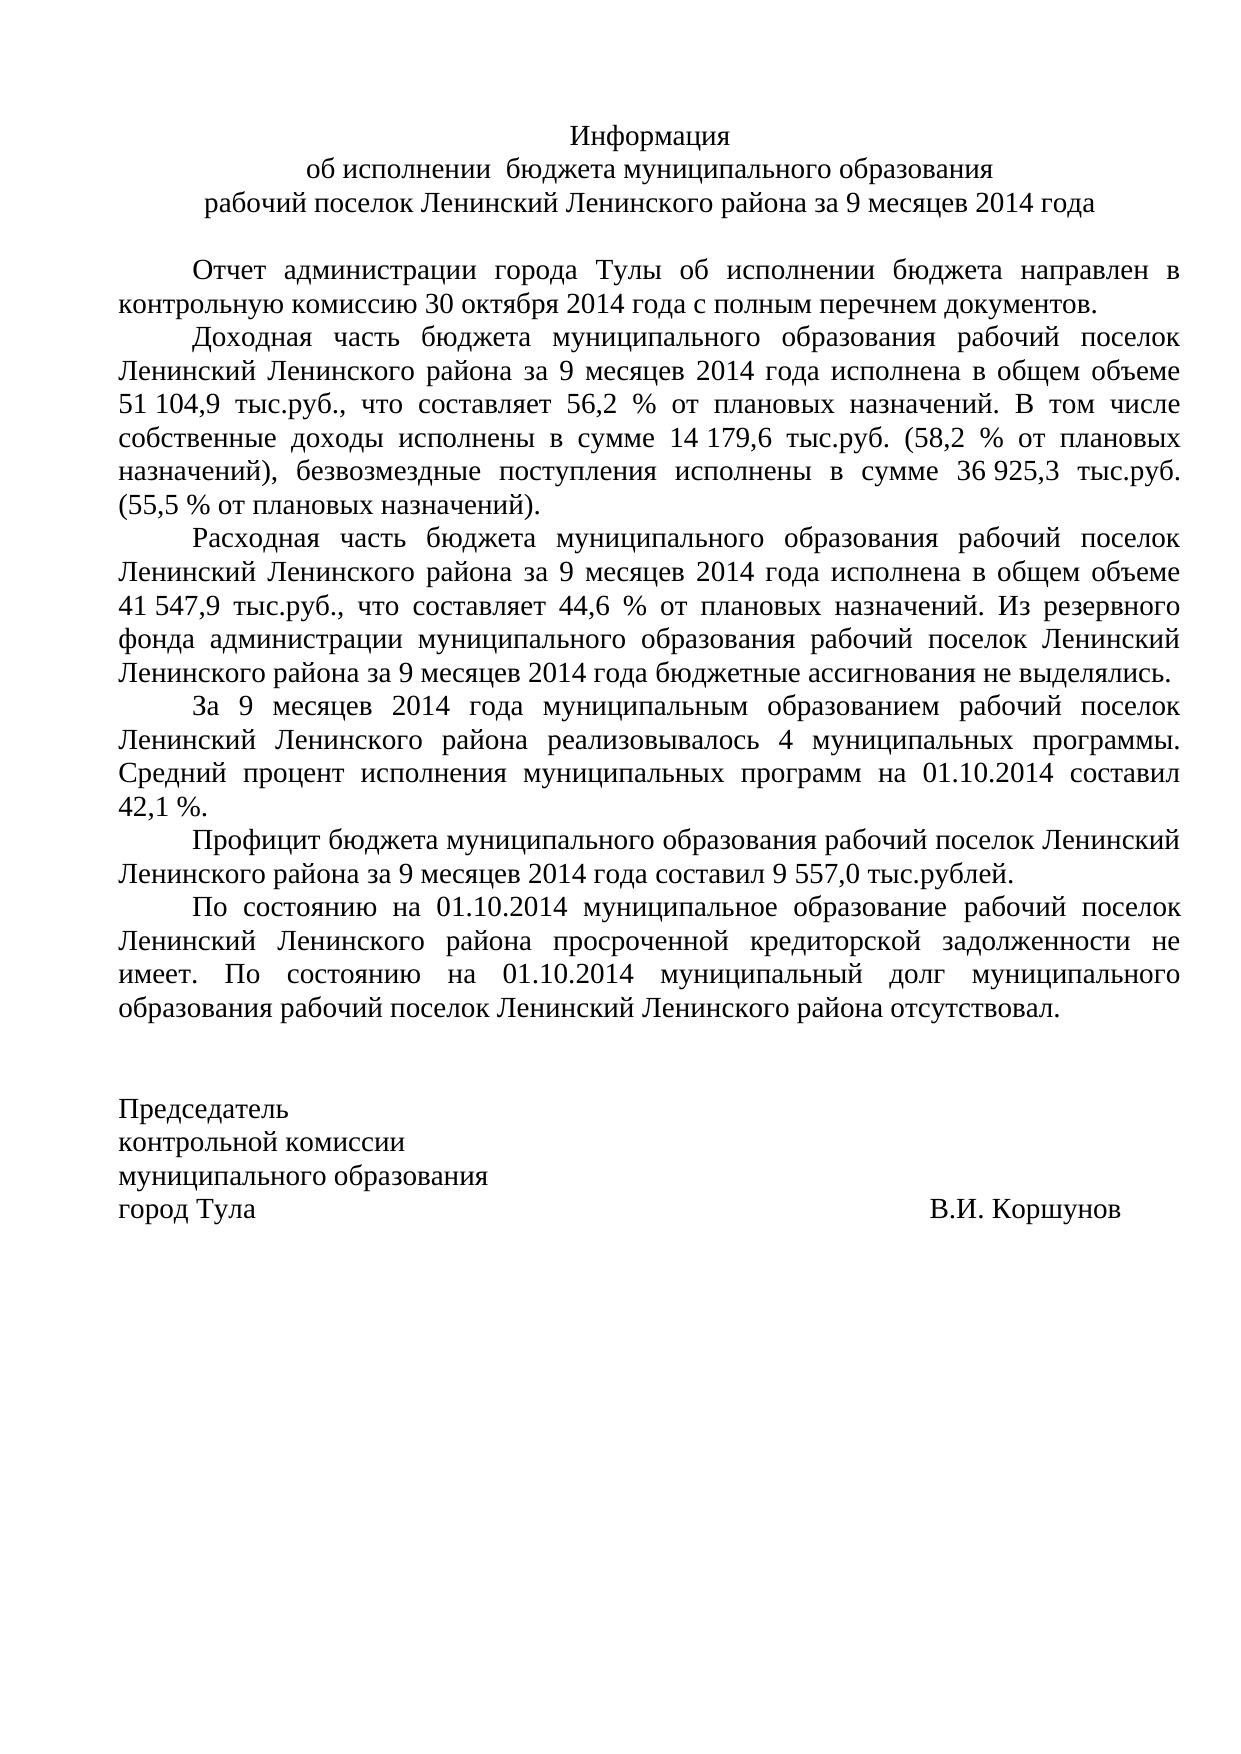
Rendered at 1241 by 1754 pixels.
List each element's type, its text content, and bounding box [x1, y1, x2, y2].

text об исполнении бюджета муниципального образования [118, 152, 1181, 185]
text Расходная часть бюджета муниципального образования рабочий поселок Ленинский Ленинского района за 9 месяцев 2014 года исполнена в общем объеме 41 547,9 тыс.руб., что составляет 44,6 % от плановых назначений. Из резервного фонда администрации муниципального образования рабочий поселок Ленинский Ленинского района за 9 месяцев 2014 года бюджетные ассигнования не выделялись. [118, 521, 1181, 688]
text По состоянию на 01.10.2014 муниципальное образование рабочий поселок Ленинский Ленинского района просроченной кредиторской задолженности не имеет. По состоянию на 01.10.2014 муниципальный долг муниципального образования рабочий поселок Ленинский Ленинского района отсутствовал. [118, 889, 1181, 1024]
text Председатель [118, 1091, 1181, 1124]
text За 9 месяцев 2014 года муниципальным образованием рабочий поселок Ленинский Ленинского района реализовывалось 4 муниципальных программы. Средний процент исполнения муниципальных программ на 01.10.2014 составил 42,1 %. [118, 688, 1181, 822]
text Отчет администрации города Тулы об исполнении бюджета направлен в контрольную комиссию 30 октября 2014 года с полным перечнем документов. [118, 252, 1181, 319]
text город Тула В.И. Коршунов [118, 1191, 1181, 1225]
text Доходная часть бюджета муниципального образования рабочий поселок Ленинский Ленинского района за 9 месяцев 2014 года исполнена в общем объеме 51 104,9 тыс.руб., что составляет 56,2 % от плановых назначений. В том числе собственные доходы исполнены в сумме 14 179,6 тыс.руб. (58,2 % от плановых назначений), безвозмездные поступления исполнены в сумме 36 925,3 тыс.руб. (55,5 % от плановых назначений). [118, 319, 1181, 521]
text Профицит бюджета муниципального образования рабочий поселок Ленинский Ленинского района за 9 месяцев 2014 года составил 9 557,0 тыс.рублей. [118, 822, 1181, 889]
text рабочий поселок Ленинский Ленинского района за 9 месяцев 2014 года [118, 185, 1181, 219]
text Информация [118, 118, 1181, 152]
text контрольной комиссии [118, 1124, 1181, 1158]
text муниципального образования [118, 1158, 1181, 1191]
